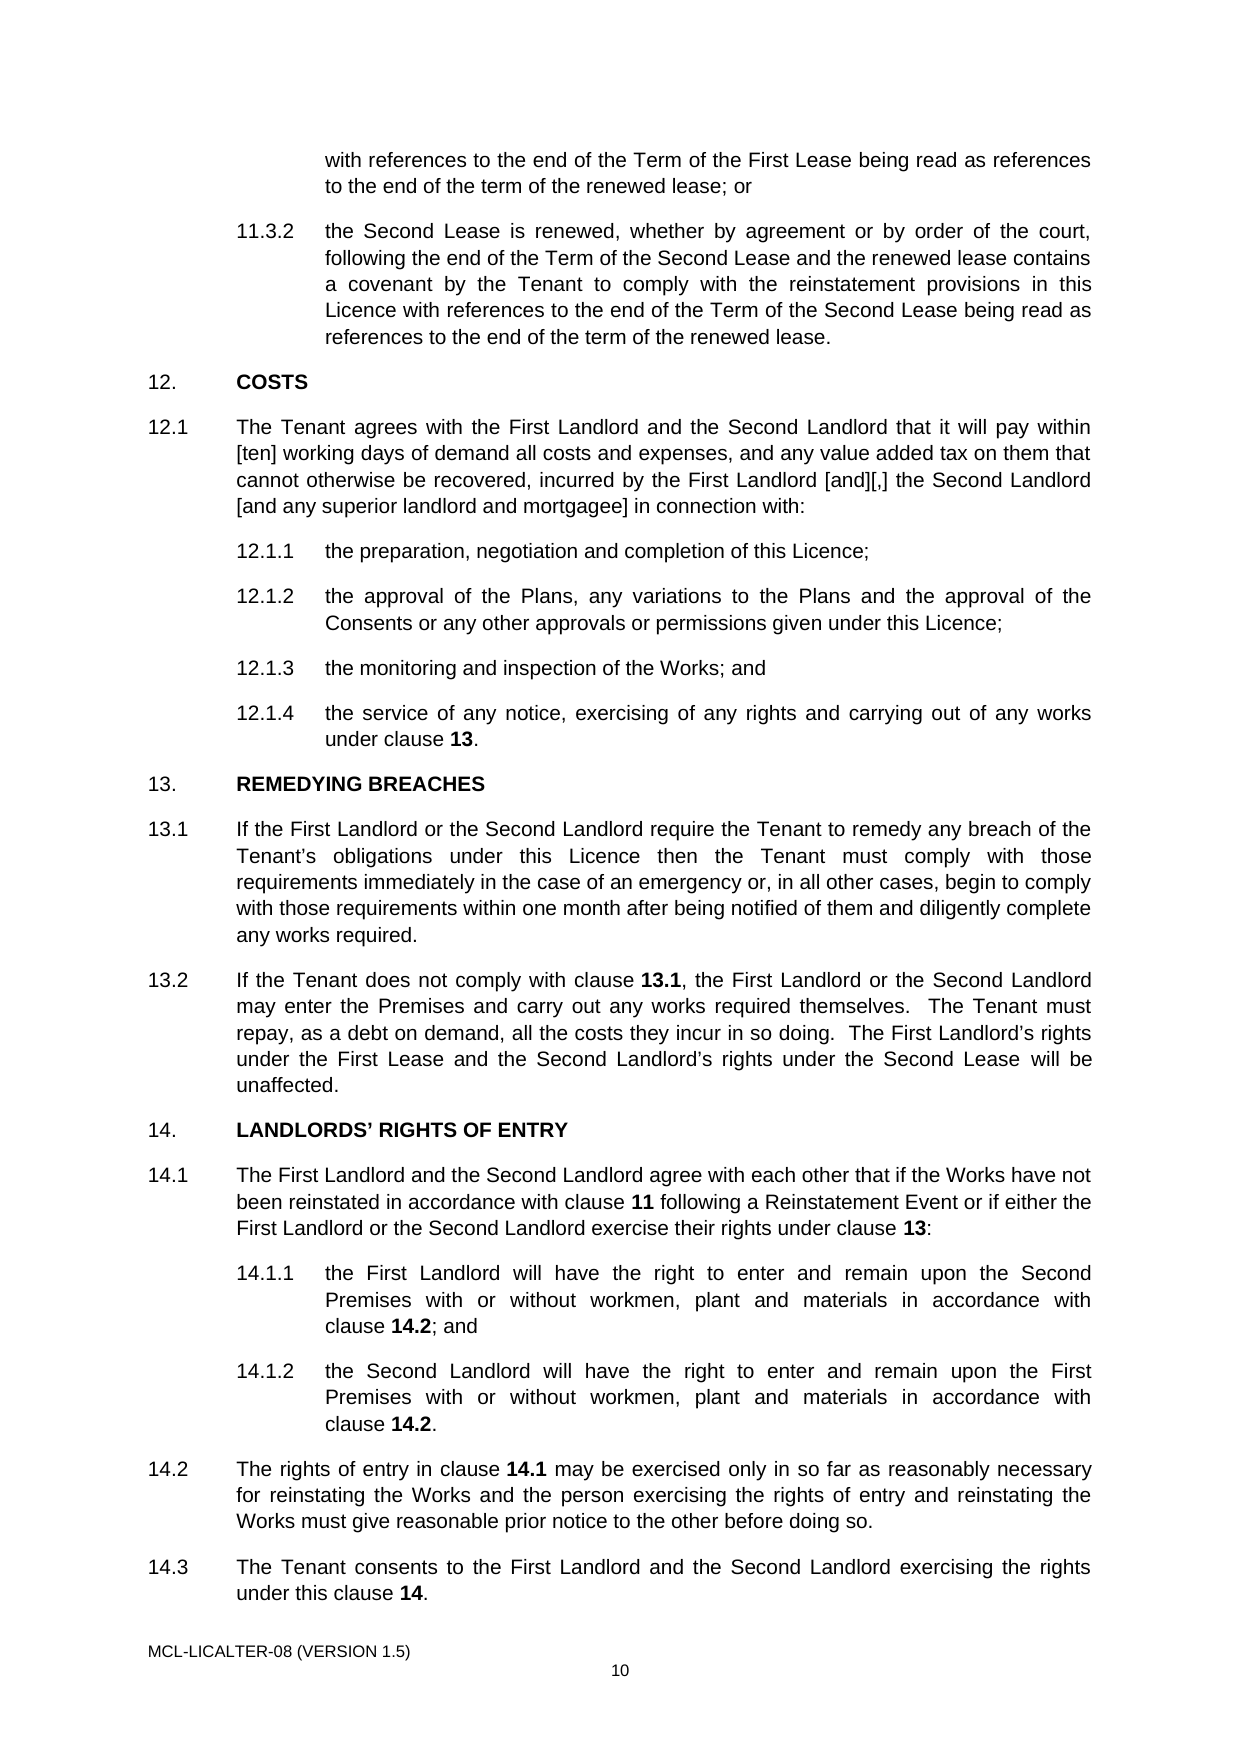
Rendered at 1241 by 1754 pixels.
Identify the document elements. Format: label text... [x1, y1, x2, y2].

subtitle the approval of the Plans, any variations to the Plans and the approval of the Consents or any other approvals or permissions given under this Licence; [236, 584, 1093, 634]
subtitle Remedying breaches [148, 772, 1093, 796]
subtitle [236, 148, 1093, 198]
subtitle the Second Landlord will have the right to enter and remain upon the First Premises with or without workmen, plant and materials in accordance with clause 14.2. [236, 1359, 1093, 1436]
subtitle The Tenant consents to the First Landlord and the Second Landlord exercising the rights under this clause 14. [148, 1554, 1093, 1605]
subtitle The Tenant agrees with the First Landlord and the Second Landlord that it will pay within [ten] working days of demand all costs and expenses, and any value added tax on them that cannot otherwise be recovered, incurred by the First Landlord [and][,] the Second Landlord [and any superior landlord and mortgagee] in connection with: [148, 415, 1093, 518]
subtitle the preparation, negotiation and completion of this Licence; [236, 539, 1093, 563]
subtitle the Second Lease is renewed, whether by agreement or by order of the court, following the end of the Term of the Second Lease and the renewed lease contains a covenant by the Tenant to comply with the reinstatement provisions in this Licence with references to the end of the Term of the Second Lease being read as references to the end of the term of the renewed lease. [236, 219, 1093, 348]
subtitle the First Landlord will have the right to enter and remain upon the Second Premises with or without workmen, plant and materials in accordance with clause 14.2; and [236, 1261, 1093, 1338]
subtitle Costs [148, 369, 1093, 393]
subtitle If the First Landlord or the Second Landlord require the Tenant to remedy any breach of the Tenant’s obligations under this Licence then the Tenant must comply with those requirements immediately in the case of an emergency or, in all other cases, begin to comply with those requirements within one month after being notified of them and diligently complete any works required. [148, 817, 1093, 946]
subtitle If the Tenant does not comply with clause 13.1, the First Landlord or the Second Landlord may enter the Premises and carry out any works required themselves. The Tenant must repay, as a debt on demand, all the costs they incur in so doing. The First Landlord’s rights under the First Lease and the Second Landlord’s rights under the Second Lease will be unaffected. [148, 968, 1093, 1097]
subtitle The rights of entry in clause 14.1 may be exercised only in so far as reasonably necessary for reinstating the Works and the person exercising the rights of entry and reinstating the Works must give reasonable prior notice to the other before doing so. [148, 1457, 1093, 1533]
subtitle The First Landlord and the Second Landlord agree with each other that if the Works have not been reinstated in accordance with clause 11 following a Reinstatement Event or if either the First Landlord or the Second Landlord exercise their rights under clause 13: [148, 1163, 1093, 1240]
subtitle the service of any notice, exercising of any rights and carrying out of any works under clause 13. [236, 701, 1093, 751]
subtitle Landlords’ rights of entry [148, 1118, 1093, 1142]
subtitle the monitoring and inspection of the Works; and [236, 655, 1093, 679]
